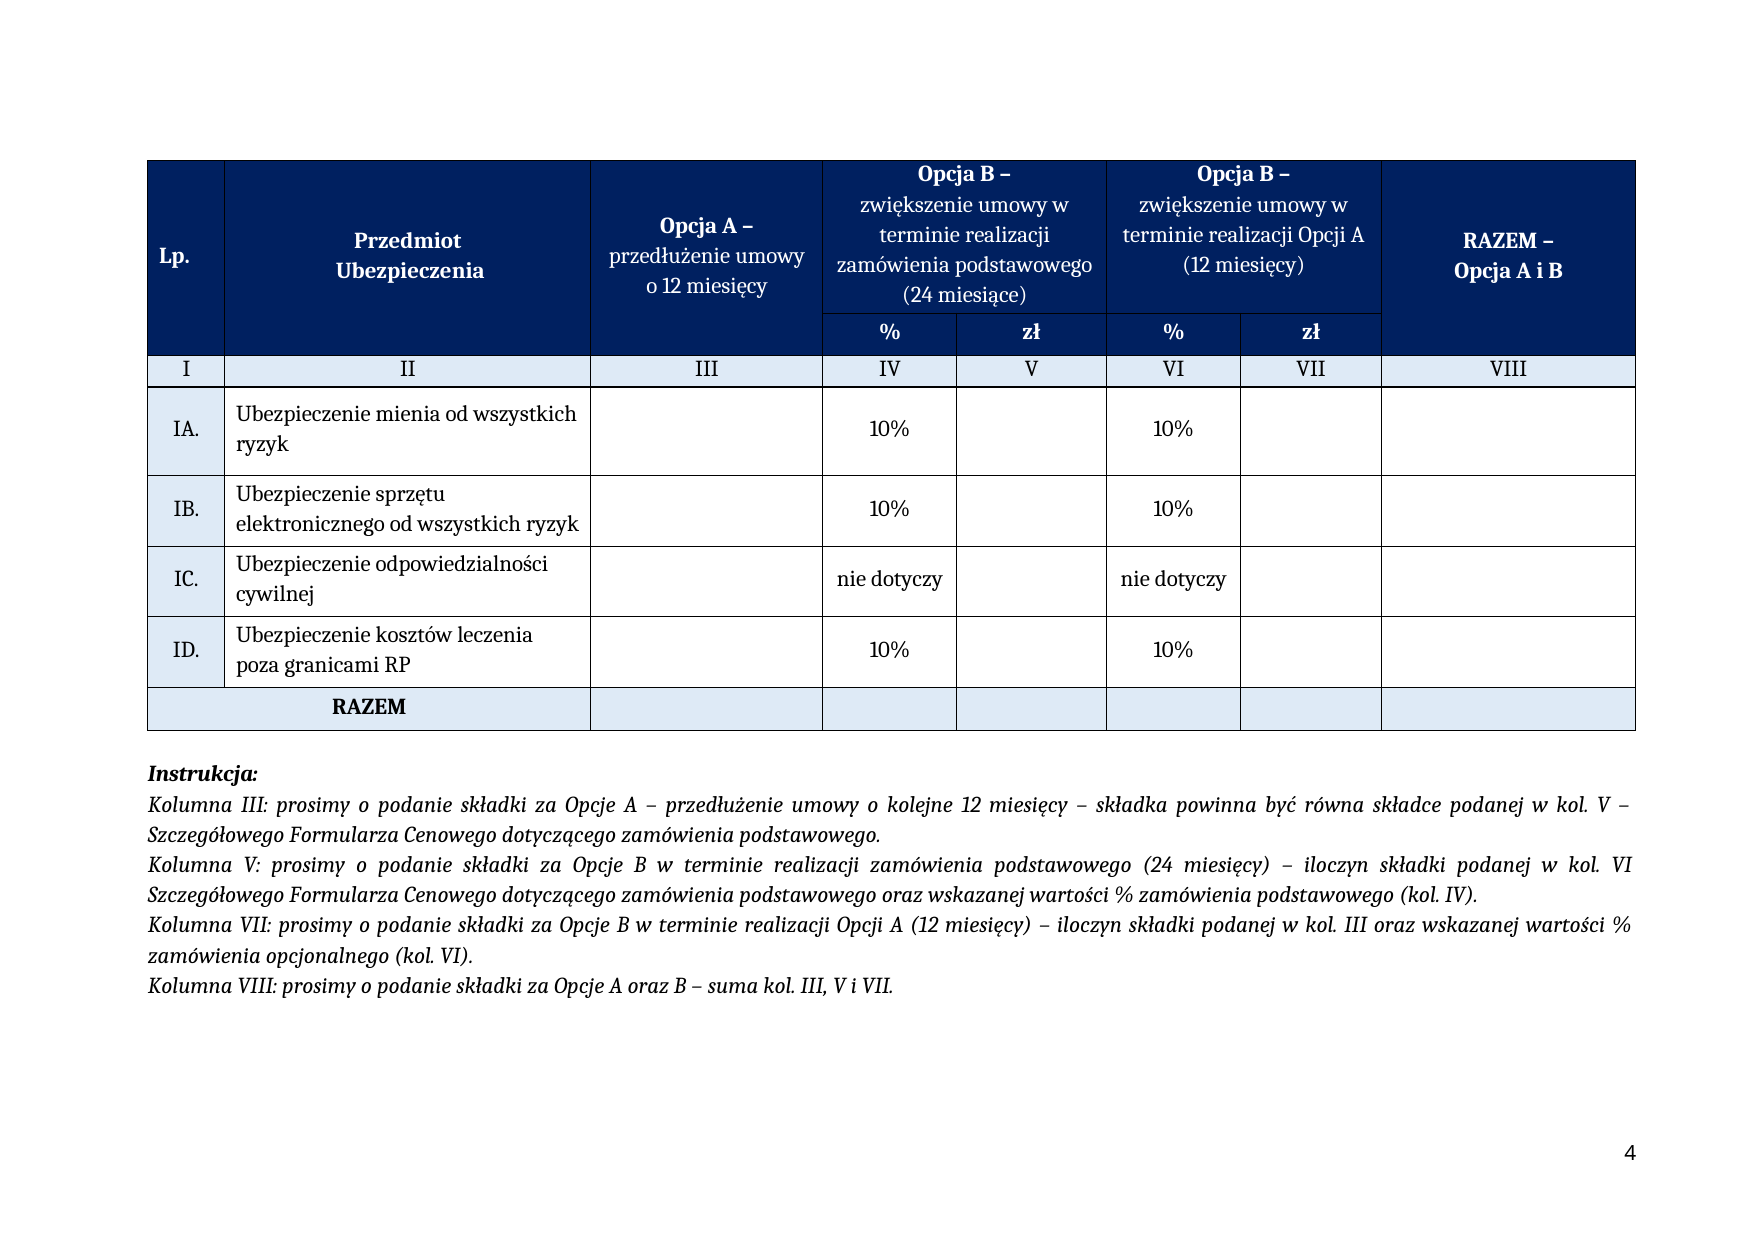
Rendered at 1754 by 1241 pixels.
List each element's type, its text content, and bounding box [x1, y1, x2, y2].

table_cell zł [1241, 314, 1381, 355]
table_cell [1382, 476, 1635, 546]
table_cell IB. [148, 476, 224, 546]
table_cell [1382, 547, 1635, 616]
table_cell III [591, 356, 822, 386]
table_cell VIII [1382, 356, 1635, 386]
table_cell II [225, 356, 590, 386]
table_cell [957, 547, 1106, 616]
table_header Przedmiot Ubezpieczenia [225, 161, 590, 355]
table_header Opcja B – zwiększenie umowy w terminie realizacji zamówienia podstawowego (24 miesiące) [823, 161, 1106, 313]
table_cell nie dotyczy [823, 547, 956, 616]
table_header Lp. [148, 161, 224, 355]
table_cell nie dotyczy [1107, 547, 1240, 616]
table_cell IA. [148, 388, 224, 475]
table_header RAZEM – Opcja A i B [1382, 161, 1635, 355]
table_cell Ubezpieczenie mienia od wszystkich ryzyk [225, 388, 590, 475]
table_header Opcja A – przedłużenie umowy o 12 miesięcy [591, 161, 822, 355]
table_cell VI [1107, 356, 1240, 386]
table_cell VII [1241, 356, 1381, 386]
text Kolumna III: prosimy o podanie składki za Opcje A – przedłużenie umowy o kolejne 12 miesięcy – składka powinna być równa składce podanej w kol. V – Szczegółowego Formularza Cenowego dotyczącego zamówienia podstawowego. [148, 791, 1636, 848]
table_cell % [823, 314, 956, 355]
text Kolumna VII: prosimy o podanie składki za Opcje B w terminie realizacji Opcji A (12 miesięcy) – iloczyn składki podanej w kol. III oraz wskazanej wartości % zamówienia opcjonalnego (kol. VI). [148, 912, 1636, 969]
table_cell [1241, 388, 1381, 475]
table_cell [957, 388, 1106, 475]
table_cell Ubezpieczenie sprzętu elektronicznego od wszystkich ryzyk [225, 476, 590, 546]
table_cell [1382, 617, 1635, 687]
table_cell [957, 617, 1106, 687]
table_cell [591, 476, 822, 546]
table_cell 10% [823, 388, 956, 475]
table_cell V [957, 356, 1106, 386]
table_cell IV [823, 356, 956, 386]
text Instrukcja: [148, 761, 1636, 787]
table_cell Ubezpieczenie kosztów leczenia poza granicami RP [225, 617, 590, 687]
table_cell [1241, 547, 1381, 616]
table_cell ID. [148, 617, 224, 687]
table_cell RAZEM [148, 688, 590, 730]
table_cell [1382, 388, 1635, 475]
table_cell 10% [1107, 617, 1240, 687]
table_cell [591, 688, 822, 730]
table_cell % [1107, 314, 1240, 355]
table_cell [1382, 688, 1635, 730]
table_cell [1241, 617, 1381, 687]
table_cell 10% [823, 476, 956, 546]
table_cell Ubezpieczenie odpowiedzialności cywilnej [225, 547, 590, 616]
text Kolumna VIII: prosimy o podanie składki za Opcje A oraz B – suma kol. III, V i VII. [148, 973, 1636, 999]
table_cell [957, 688, 1106, 730]
table_cell [957, 476, 1106, 546]
table_cell [1241, 476, 1381, 546]
table_cell IC. [148, 547, 224, 616]
table_cell 10% [1107, 476, 1240, 546]
text Kolumna V: prosimy o podanie składki za Opcje B w terminie realizacji zamówienia podstawowego (24 miesięcy) – iloczyn składki podanej w kol. VI Szczegółowego Formularza Cenowego dotyczącego zamówienia podstawowego oraz wskazanej wartości % zamówienia podstawowego (kol. IV). [148, 852, 1636, 908]
table_cell I [148, 356, 224, 386]
table_header Opcja B – zwiększenie umowy w terminie realizacji Opcji A (12 miesięcy) [1107, 161, 1381, 313]
table_cell zł [957, 314, 1106, 355]
table_cell [591, 547, 822, 616]
table_cell [823, 688, 956, 730]
table_cell [591, 388, 822, 475]
table_cell 10% [1107, 388, 1240, 475]
table_cell [591, 617, 822, 687]
table_cell [1107, 688, 1240, 730]
table_cell [1241, 688, 1381, 730]
table_cell 10% [823, 617, 956, 687]
